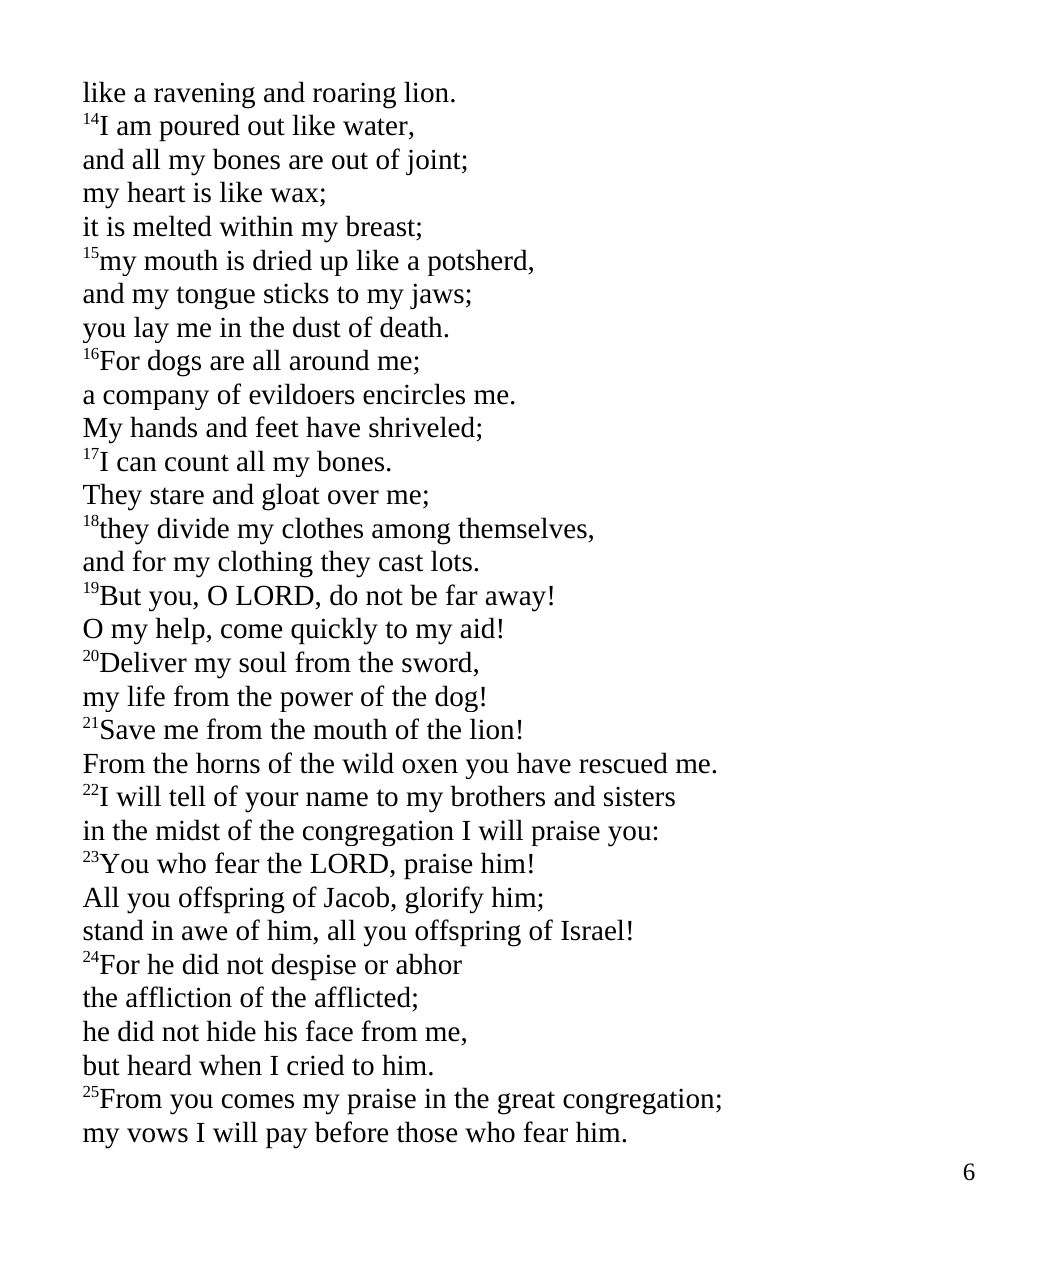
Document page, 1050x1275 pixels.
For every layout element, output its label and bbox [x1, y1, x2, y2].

text [75, 75, 975, 1148]
